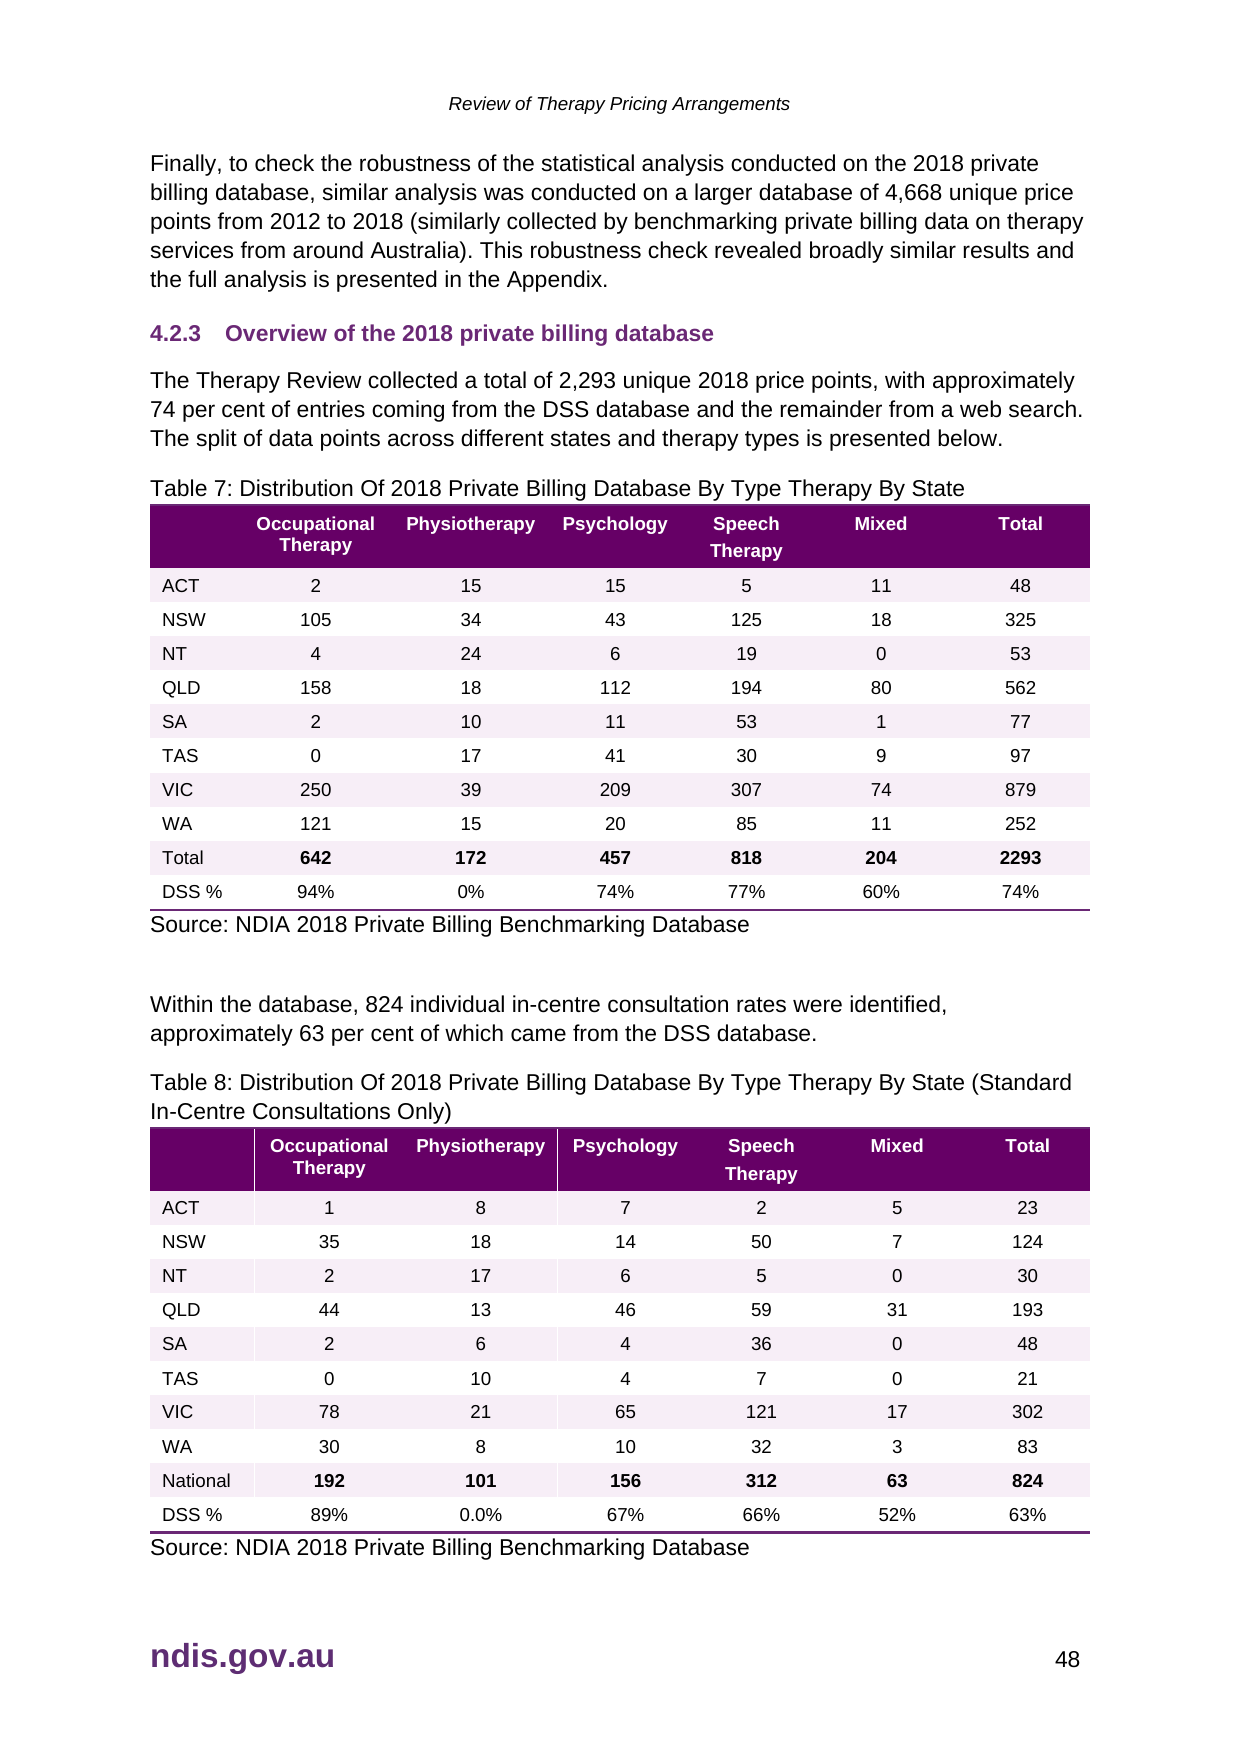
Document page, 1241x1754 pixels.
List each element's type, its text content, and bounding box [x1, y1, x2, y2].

table_cell 124 [965, 1225, 1090, 1259]
table_cell 32 [693, 1429, 829, 1463]
table_cell 0 [255, 1361, 404, 1395]
table_cell 6 [404, 1327, 557, 1361]
table_cell 66% [693, 1497, 829, 1531]
table_header Physiotherapy [404, 1129, 557, 1191]
table_header Psychology [558, 1129, 693, 1191]
table_cell 6 [549, 636, 681, 670]
table_cell 112 [549, 670, 681, 704]
table_cell 59 [693, 1293, 829, 1327]
table_cell 10 [558, 1429, 693, 1463]
table_cell 4 [558, 1327, 693, 1361]
table_cell 77% [681, 875, 811, 909]
table_cell 158 [239, 670, 393, 704]
table_cell 39 [393, 773, 549, 807]
table_cell 121 [693, 1395, 829, 1429]
table_cell 65 [558, 1395, 693, 1429]
table_cell 192 [255, 1463, 404, 1497]
table_cell 17 [393, 739, 549, 772]
table_cell ACT [150, 1191, 254, 1225]
table_cell 0 [829, 1259, 965, 1293]
table_cell 18 [404, 1225, 557, 1259]
table_header Psychology [549, 506, 681, 568]
table_cell WA [150, 1429, 254, 1463]
table_cell 4 [558, 1361, 693, 1395]
table_cell DSS % [150, 1497, 254, 1531]
table_header Occupational Therapy [255, 1129, 404, 1191]
text The Therapy Review collected a total of 2,293 unique 2018 price points, with approximately 74 per cent of entries coming from the DSS database and the remainder from a web search. The split of data points across different states and therapy types is presented below. [150, 367, 1090, 452]
table_cell 0 [811, 636, 951, 670]
table_cell NSW [150, 602, 239, 636]
table_cell NT [150, 1259, 254, 1293]
table_cell 4 [239, 636, 393, 670]
table_cell VIC [150, 773, 239, 807]
table_cell 17 [404, 1259, 557, 1293]
table_cell 1 [811, 704, 951, 738]
table_cell 19 [681, 636, 811, 670]
table_header Occupational Therapy [239, 506, 393, 568]
table_cell 101 [404, 1463, 557, 1497]
table_cell QLD [150, 1293, 254, 1327]
table_cell 7 [829, 1225, 965, 1259]
table_cell 2 [239, 704, 393, 738]
table_header [150, 1129, 254, 1191]
table_cell 642 [239, 841, 393, 875]
table_cell 0 [239, 739, 393, 772]
table_header Mixed [829, 1129, 965, 1191]
table_cell DSS % [150, 875, 239, 909]
table_cell 818 [681, 841, 811, 875]
table_cell QLD [150, 670, 239, 704]
table_cell 30 [965, 1259, 1090, 1293]
table_cell 50 [693, 1225, 829, 1259]
table_cell 193 [965, 1293, 1090, 1327]
table_cell 77 [951, 704, 1090, 738]
table_header [150, 506, 239, 568]
table_cell 20 [549, 807, 681, 841]
table_cell 9 [811, 739, 951, 772]
table_cell National [150, 1463, 254, 1497]
text Finally, to check the robustness of the statistical analysis conducted on the 2018 private billing database, similar analysis was conducted on a larger database of 4,668 unique price points from 2012 to 2018 (similarly collected by benchmarking private billing data on therapy services from around Australia). This robustness check revealed broadly similar results and the full analysis is presented in the Appendix. [150, 150, 1090, 292]
table_cell SA [150, 1327, 254, 1361]
text Within the database, 824 individual in-centre consultation rates were identified, approximately 63 per cent of which came from the DSS database. [150, 991, 1090, 1046]
table_cell 44 [255, 1293, 404, 1327]
table_cell 60% [811, 875, 951, 909]
table_cell 562 [951, 670, 1090, 704]
table_cell 52% [829, 1497, 965, 1531]
table_cell 23 [965, 1191, 1090, 1225]
table_cell 46 [558, 1293, 693, 1327]
text Table 7: Distribution Of 2018 Private Billing Database By Type Therapy By State [150, 475, 1090, 502]
table_cell 24 [393, 636, 549, 670]
table_cell 5 [681, 568, 811, 602]
table_cell 2 [239, 568, 393, 602]
table_cell NSW [150, 1225, 254, 1259]
table_cell 194 [681, 670, 811, 704]
table_cell 34 [393, 602, 549, 636]
table_cell 105 [239, 602, 393, 636]
table_cell 250 [239, 773, 393, 807]
table_cell 121 [239, 807, 393, 841]
table_cell 74% [951, 875, 1090, 909]
text Table 8: Distribution Of 2018 Private Billing Database By Type Therapy By State (Standard In-Centre Consultations Only) [150, 1069, 1090, 1124]
table_cell 0 [829, 1327, 965, 1361]
table_header Total [965, 1129, 1090, 1191]
table_cell 7 [558, 1191, 693, 1225]
table_cell 30 [681, 739, 811, 772]
table_cell 10 [393, 704, 549, 738]
table_cell 48 [965, 1327, 1090, 1361]
table_header Total [951, 506, 1090, 568]
table_header Speech Therapy [693, 1129, 829, 1191]
table_cell Total [150, 841, 239, 875]
table_header Physiotherapy [393, 506, 549, 568]
table_cell 18 [811, 602, 951, 636]
table_cell 5 [829, 1191, 965, 1225]
table_cell 63 [829, 1463, 965, 1497]
table_cell 94% [239, 875, 393, 909]
table_cell 53 [951, 636, 1090, 670]
table_cell TAS [150, 1361, 254, 1395]
table_cell 307 [681, 773, 811, 807]
table_cell 8 [404, 1429, 557, 1463]
table_cell 156 [558, 1463, 693, 1497]
table_cell 21 [965, 1361, 1090, 1395]
table_cell 3 [829, 1429, 965, 1463]
table_cell 312 [693, 1463, 829, 1497]
table_cell 74 [811, 773, 951, 807]
table_cell ACT [150, 568, 239, 602]
text Source: NDIA 2018 Private Billing Benchmarking Database [150, 911, 1090, 937]
table_cell 13 [404, 1293, 557, 1327]
table_cell TAS [150, 739, 239, 772]
table_cell 457 [549, 841, 681, 875]
table_cell 30 [255, 1429, 404, 1463]
table_cell 17 [829, 1395, 965, 1429]
table_cell 0 [829, 1361, 965, 1395]
table_cell 172 [393, 841, 549, 875]
table_cell 5 [693, 1259, 829, 1293]
table_cell 15 [393, 807, 549, 841]
table_cell 824 [965, 1463, 1090, 1497]
table_cell 36 [693, 1327, 829, 1361]
table_cell 31 [829, 1293, 965, 1327]
table_cell 18 [393, 670, 549, 704]
table_cell 1 [255, 1191, 404, 1225]
table_cell 8 [404, 1191, 557, 1225]
table_cell 204 [811, 841, 951, 875]
table_cell 41 [549, 739, 681, 772]
table_cell 63% [965, 1497, 1090, 1531]
table_cell 43 [549, 602, 681, 636]
table_cell 83 [965, 1429, 1090, 1463]
table_cell 15 [393, 568, 549, 602]
table_cell 80 [811, 670, 951, 704]
subtitle Overview of the 2018 private billing database [150, 320, 1090, 346]
table_cell WA [150, 807, 239, 841]
table_cell 6 [558, 1259, 693, 1293]
table_cell 74% [549, 875, 681, 909]
table_cell 252 [951, 807, 1090, 841]
table_cell 53 [681, 704, 811, 738]
table_header Speech Therapy [681, 506, 811, 568]
table_cell 10 [404, 1361, 557, 1395]
table_cell 14 [558, 1225, 693, 1259]
table_cell 0.0% [404, 1497, 557, 1531]
table_cell 7 [693, 1361, 829, 1395]
table_cell 15 [549, 568, 681, 602]
table_cell 2 [693, 1191, 829, 1225]
table_cell 879 [951, 773, 1090, 807]
table_cell 11 [549, 704, 681, 738]
table_cell 0% [393, 875, 549, 909]
table_cell 2 [255, 1327, 404, 1361]
table_cell 97 [951, 739, 1090, 772]
table_cell 302 [965, 1395, 1090, 1429]
table_header Mixed [811, 506, 951, 568]
table_cell 85 [681, 807, 811, 841]
table_cell 78 [255, 1395, 404, 1429]
table_cell 325 [951, 602, 1090, 636]
text Source: NDIA 2018 Private Billing Benchmarking Database [150, 1534, 1090, 1560]
table_cell 11 [811, 568, 951, 602]
table_cell 2 [255, 1259, 404, 1293]
table_cell 35 [255, 1225, 404, 1259]
table_cell 209 [549, 773, 681, 807]
table_cell 67% [558, 1497, 693, 1531]
table_cell SA [150, 704, 239, 738]
table_cell 125 [681, 602, 811, 636]
table_cell VIC [150, 1395, 254, 1429]
table_cell NT [150, 636, 239, 670]
table_cell 48 [951, 568, 1090, 602]
table_cell 2293 [951, 841, 1090, 875]
table_cell 21 [404, 1395, 557, 1429]
table_cell 89% [255, 1497, 404, 1531]
table_cell 11 [811, 807, 951, 841]
